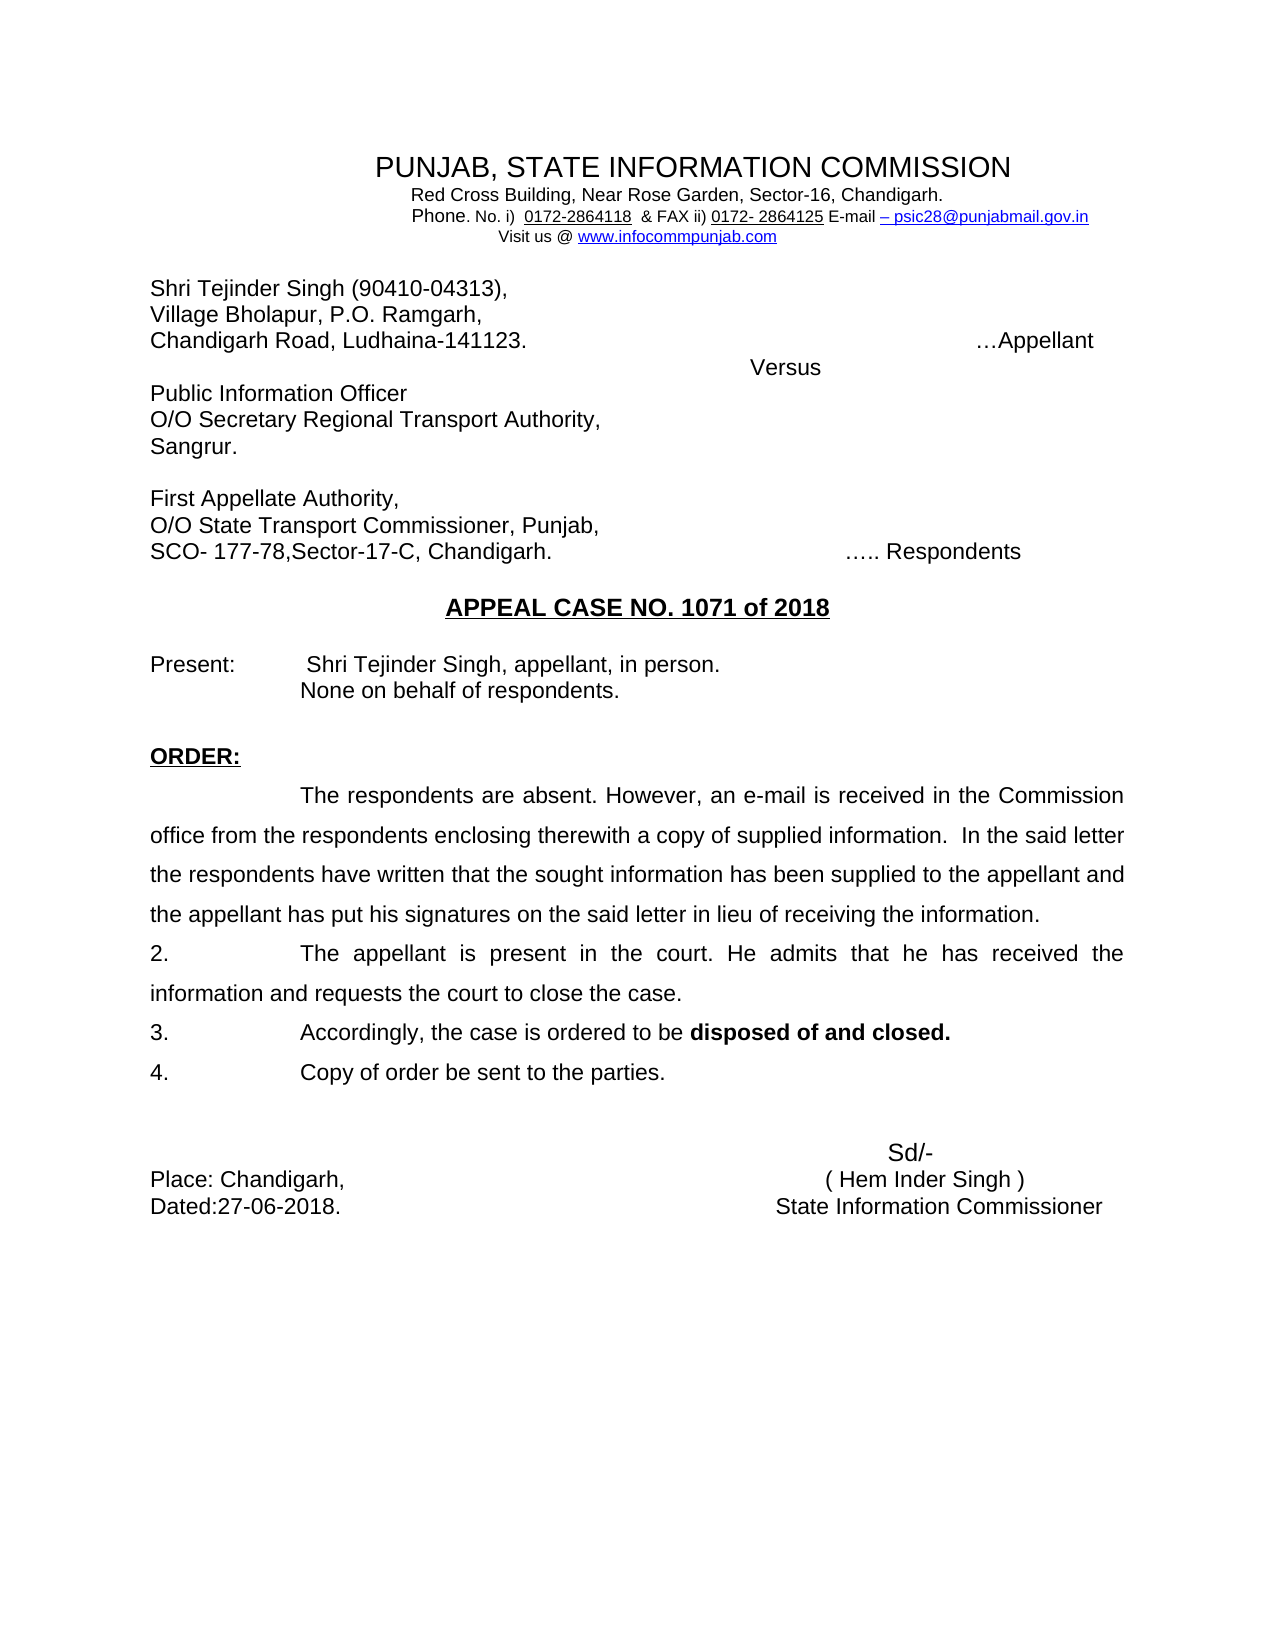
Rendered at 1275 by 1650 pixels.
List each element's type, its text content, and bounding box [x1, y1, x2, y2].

text Red Cross Building, Near Rose Garden, Sector-16, Chandigarh. Phone. No. i) 0172-2864118 & FAX ii) 0172- 2864125 E-mail – psic28@punjabmail.gov.in [150, 183, 1125, 227]
text Place: Chandigarh, ( Hem Inder Singh ) [150, 1166, 1125, 1193]
text O/O Secretary Regional Transport Authority, [150, 406, 1125, 433]
text Present: Shri Tejinder Singh, appellant, in person. [150, 651, 1125, 677]
text Public Information Officer [150, 380, 1125, 406]
text First Appellate Authority, [150, 485, 1125, 512]
text 2. The appellant is present in the court. He admits that he has received the information and requests the court to close the case. [150, 940, 1125, 1006]
text PUNJAB, STATE INFORMATION COMMISSION [300, 150, 1125, 183]
text None on behalf of respondents. [150, 677, 1125, 703]
text APPEAL CASE NO. 1071 of 2018 [150, 593, 1125, 622]
text Dated:27-06-2018. State Information Commissioner [150, 1193, 1125, 1219]
text Visit us @ www.infocommpunjab.com [150, 227, 1125, 246]
text 3. Accordingly, the case is ordered to be disposed of and closed. [150, 1019, 1125, 1046]
text SCO- 177-78,Sector-17-C, Chandigarh. ….. Respondents [150, 538, 1125, 564]
text Chandigarh Road, Ludhaina-141123. …Appellant Versus [150, 327, 1125, 380]
text Village Bholapur, P.O. Ramgarh, [150, 301, 1125, 327]
text Sd/- [150, 1138, 1125, 1166]
text O/O State Transport Commissioner, Punjab, [150, 512, 1125, 538]
text ORDER: [150, 743, 1125, 769]
text The respondents are absent. However, an e-mail is received in the Commission office from the respondents enclosing therewith a copy of supplied information. In the said letter the respondents have written that the sought information has been supplied to the appellant and the appellant has put his signatures on the said letter in lieu of receiving the information. [150, 782, 1125, 927]
text Sangrur. [150, 433, 1125, 459]
text 4. Copy of order be sent to the parties. [150, 1059, 1125, 1085]
text Shri Tejinder Singh (90410-04313), [150, 274, 1125, 301]
